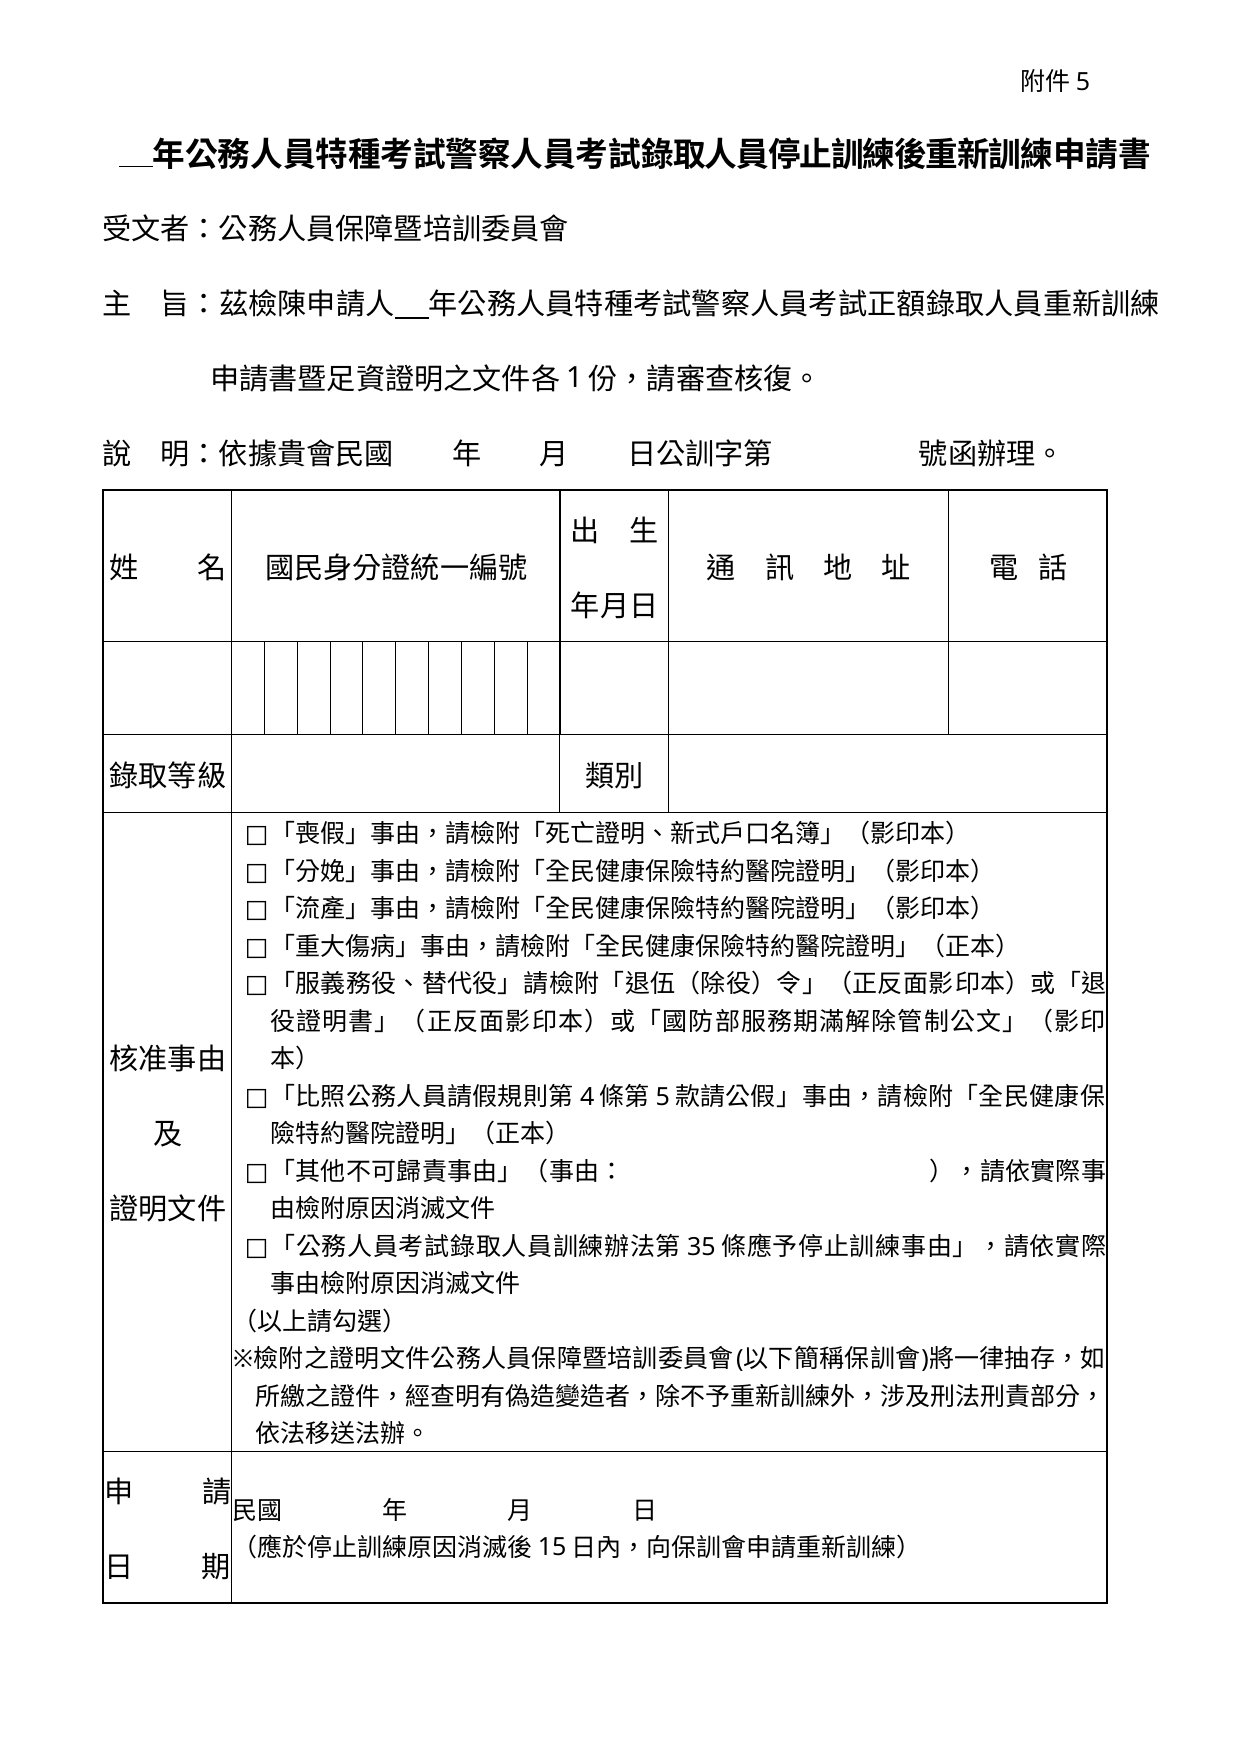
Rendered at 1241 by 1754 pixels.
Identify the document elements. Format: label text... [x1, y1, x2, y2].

table_header 姓 名 [104, 491, 231, 641]
table_cell [561, 642, 668, 734]
table_cell [331, 642, 362, 734]
table_cell [298, 642, 330, 734]
table_cell 申請 日 期 [104, 1452, 231, 1602]
table_cell [669, 735, 1106, 812]
text 說 明：依據貴會民國 年 月 日公訓字第 號函辦理。 [102, 414, 1160, 489]
table_header 通 訊 地 址 [669, 491, 948, 641]
text 主 旨：茲檢陳申請人 年公務人員特種考試警察人員考試正額錄取人員重新訓練申請書暨足資證明之文件各1份，請審查核復。 [102, 264, 1160, 414]
table_header 電 話 [949, 491, 1106, 641]
table_cell 類別 [560, 735, 668, 812]
text 受文者：公務人員保障暨培訓委員會 [102, 189, 1160, 264]
table_cell [528, 642, 559, 734]
table_cell 「喪假」事由，請檢附「死亡證明、新式戶口名簿」（影印本） 「分娩」事由，請檢附「全民健康保險特約醫院證明」（影印本） 「流產」事由，請檢附「全民健康保險特約醫院證明」（影印本） 「重大傷病」事由，請檢附「全民健康保險特約醫院證明」（正本） 「服義務役、替代役」請檢附「退伍（除役）令」（正反面影印本）或「退役證明書」（正反面影印本）或「國防部服務期滿解除管制公文」（影印本） 「比照公務人員請假規則第4條第5款請公假」事由，請檢附「全民健康保險特約醫院證明」（正本） 「其他不可歸責事由」（事由： ），請依實際事由檢附原因消滅文件 「公務人員考試錄取人員訓練辦法第35條應予停止訓練事由」，請依實際事由檢附原因消滅文件 （以上請勾選） ※檢附之證明文件公務人員保障暨培訓委員會(以下簡稱保訓會)將一律抽存，如所繳之證件，經查明有偽造變造者，除不予重新訓練外，涉及刑法刑責部分，依法移送法辦。 [232, 813, 1106, 1451]
table_cell [949, 642, 1106, 734]
table_cell [669, 642, 948, 734]
table_cell [232, 642, 264, 734]
table_cell [495, 642, 527, 734]
table_cell 錄取等級 [104, 735, 231, 812]
table_header 國民身分證統一編號 [232, 491, 559, 641]
text 年公務人員特種考試警察人員考試錄取人員停止訓練後重新訓練申請書 [103, 114, 1166, 189]
table_cell [396, 642, 428, 734]
table_cell [462, 642, 494, 734]
table_cell [232, 735, 559, 812]
table_cell 核准事由 及 證明文件 [104, 813, 231, 1451]
table_cell [363, 642, 395, 734]
table_cell 民國 年 月 日 （應於停止訓練原因消滅後15日內，向保訓會申請重新訓練） [232, 1452, 1106, 1602]
table_header 出 生 年月日 [561, 491, 668, 641]
table_cell [265, 642, 297, 734]
table_cell [429, 642, 461, 734]
table_cell [104, 642, 231, 734]
